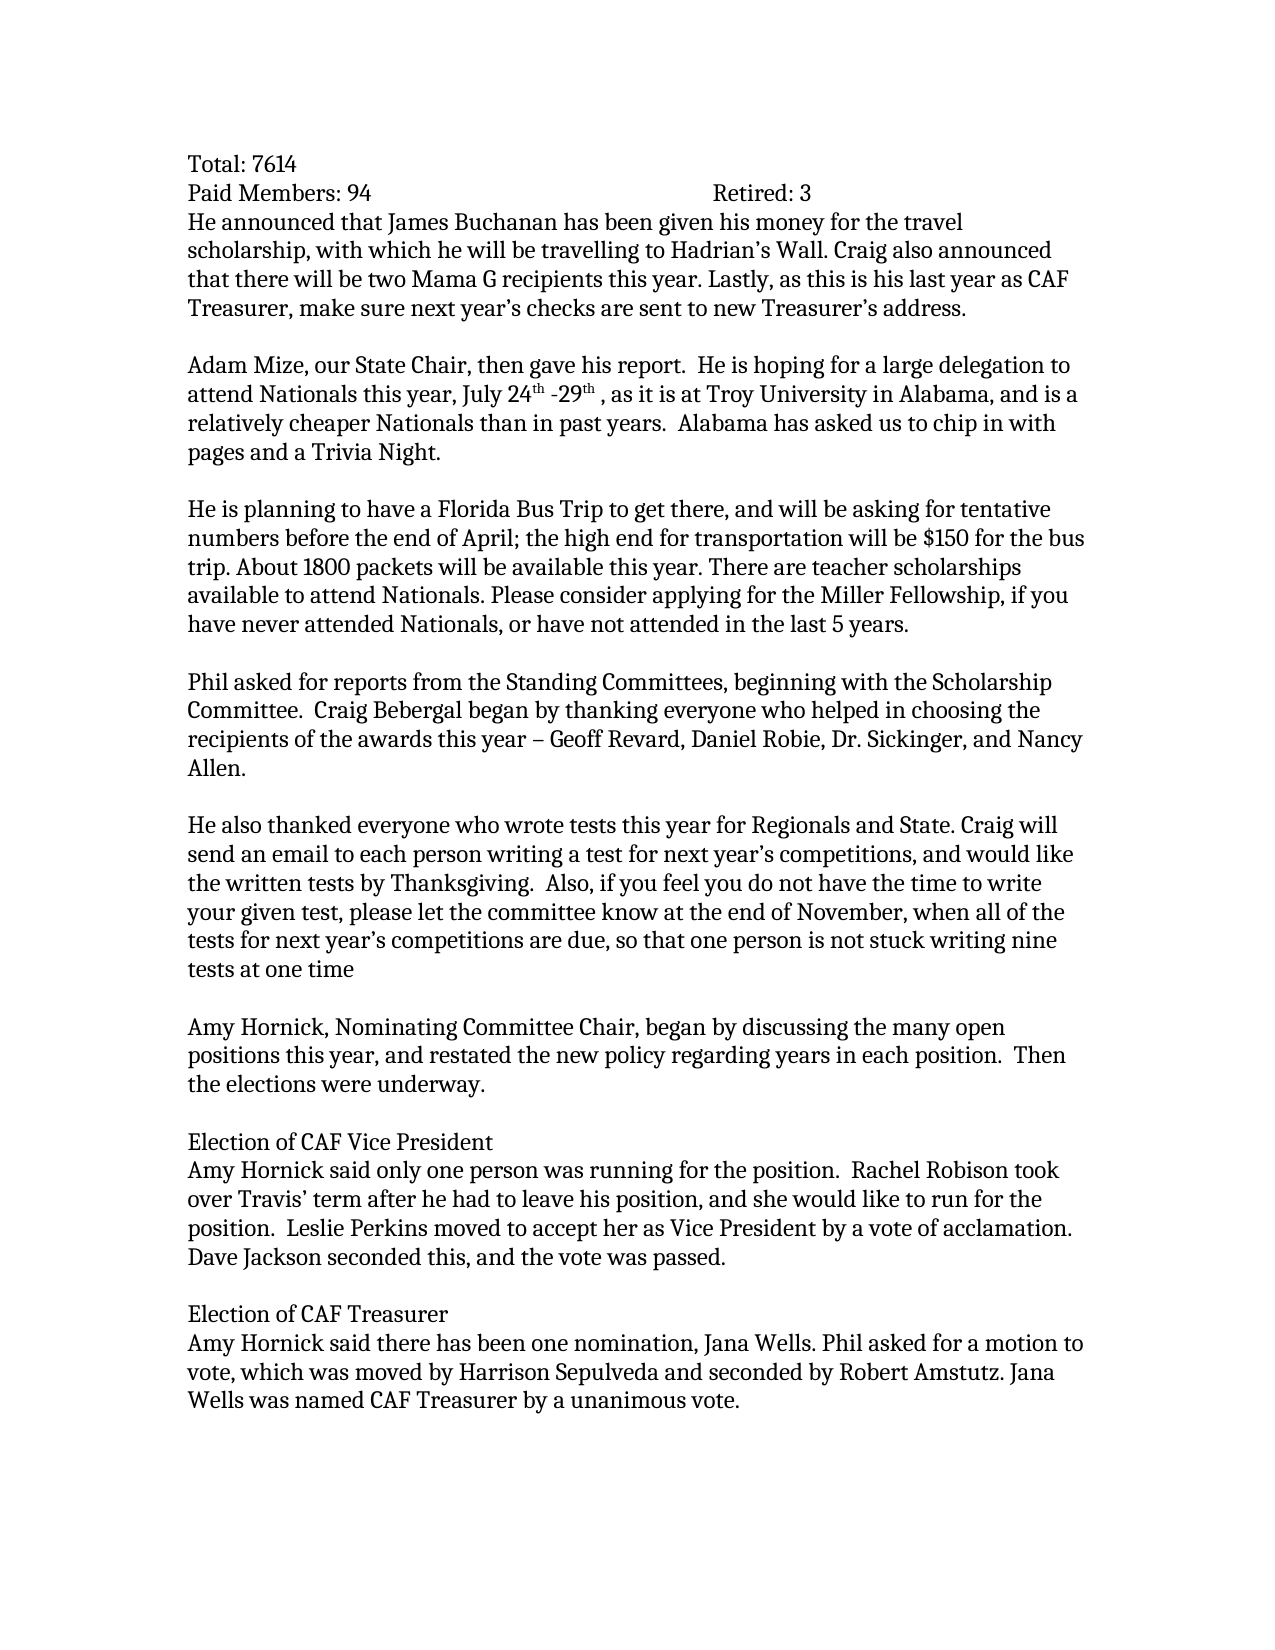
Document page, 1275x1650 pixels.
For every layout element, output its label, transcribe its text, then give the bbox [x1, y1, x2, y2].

text Amy Hornick said only one person was running for the position. Rachel Robison took over Travis’ term after he had to leave his position, and she would like to run for the position. Leslie Perkins moved to accept her as Vice President by a vote of acclamation. Dave Jackson seconded this, and the vote was passed. [187, 1156, 1087, 1271]
text Adam Mize, our State Chair, then gave his report. He is hoping for a large delegation to attend Nationals this year, July 24th -29th , as it is at Troy University in Alabama, and is a relatively cheaper Nationals than in past years. Alabama has asked us to chip in with pages and a Trivia Night. [187, 351, 1087, 466]
text Amy Hornick, Nominating Committee Chair, began by discussing the many open positions this year, and restated the new policy regarding years in each position. Then the elections were underway. [187, 1012, 1087, 1099]
text Election of CAF Vice President [187, 1127, 1087, 1156]
text Election of CAF Treasurer [187, 1300, 1087, 1329]
text He announced that James Buchanan has been given his money for the travel scholarship, with which he will be travelling to Hadrian’s Wall. Craig also announced that there will be two Mama G recipients this year. Lastly, as this is his last year as CAF Treasurer, make sure next year’s checks are sent to new Treasurer’s address. [187, 207, 1087, 322]
text Total: 7614 [187, 150, 1087, 179]
text He also thanked everyone who wrote tests this year for Regionals and State. Craig will send an email to each person writing a test for next year’s competitions, and would like the written tests by Thanksgiving. Also, if you feel you do not have the time to write your given test, please let the committee know at the end of November, when all of the tests for next year’s competitions are due, so that one person is not stuck writing nine tests at one time [187, 811, 1087, 984]
text Amy Hornick said there has been one nomination, Jana Wells. Phil asked for a motion to vote, which was moved by Harrison Sepulveda and seconded by Robert Amstutz. Jana Wells was named CAF Treasurer by a unanimous vote. [187, 1329, 1087, 1415]
text He is planning to have a Florida Bus Trip to get there, and will be asking for tentative numbers before the end of April; the high end for transportation will be $150 for the bus trip. About 1800 packets will be available this year. There are teacher scholarships available to attend Nationals. Please consider applying for the Miller Fellowship, if you have never attended Nationals, or have not attended in the last 5 years. [187, 495, 1087, 639]
text Phil asked for reports from the Standing Committees, beginning with the Scholarship Committee. Craig Bebergal began by thanking everyone who helped in choosing the recipients of the awards this year – Geoff Revard, Daniel Robie, Dr. Sickinger, and Nancy Allen. [187, 667, 1087, 782]
text Paid Members: 94 Retired: 3 [187, 179, 1087, 207]
